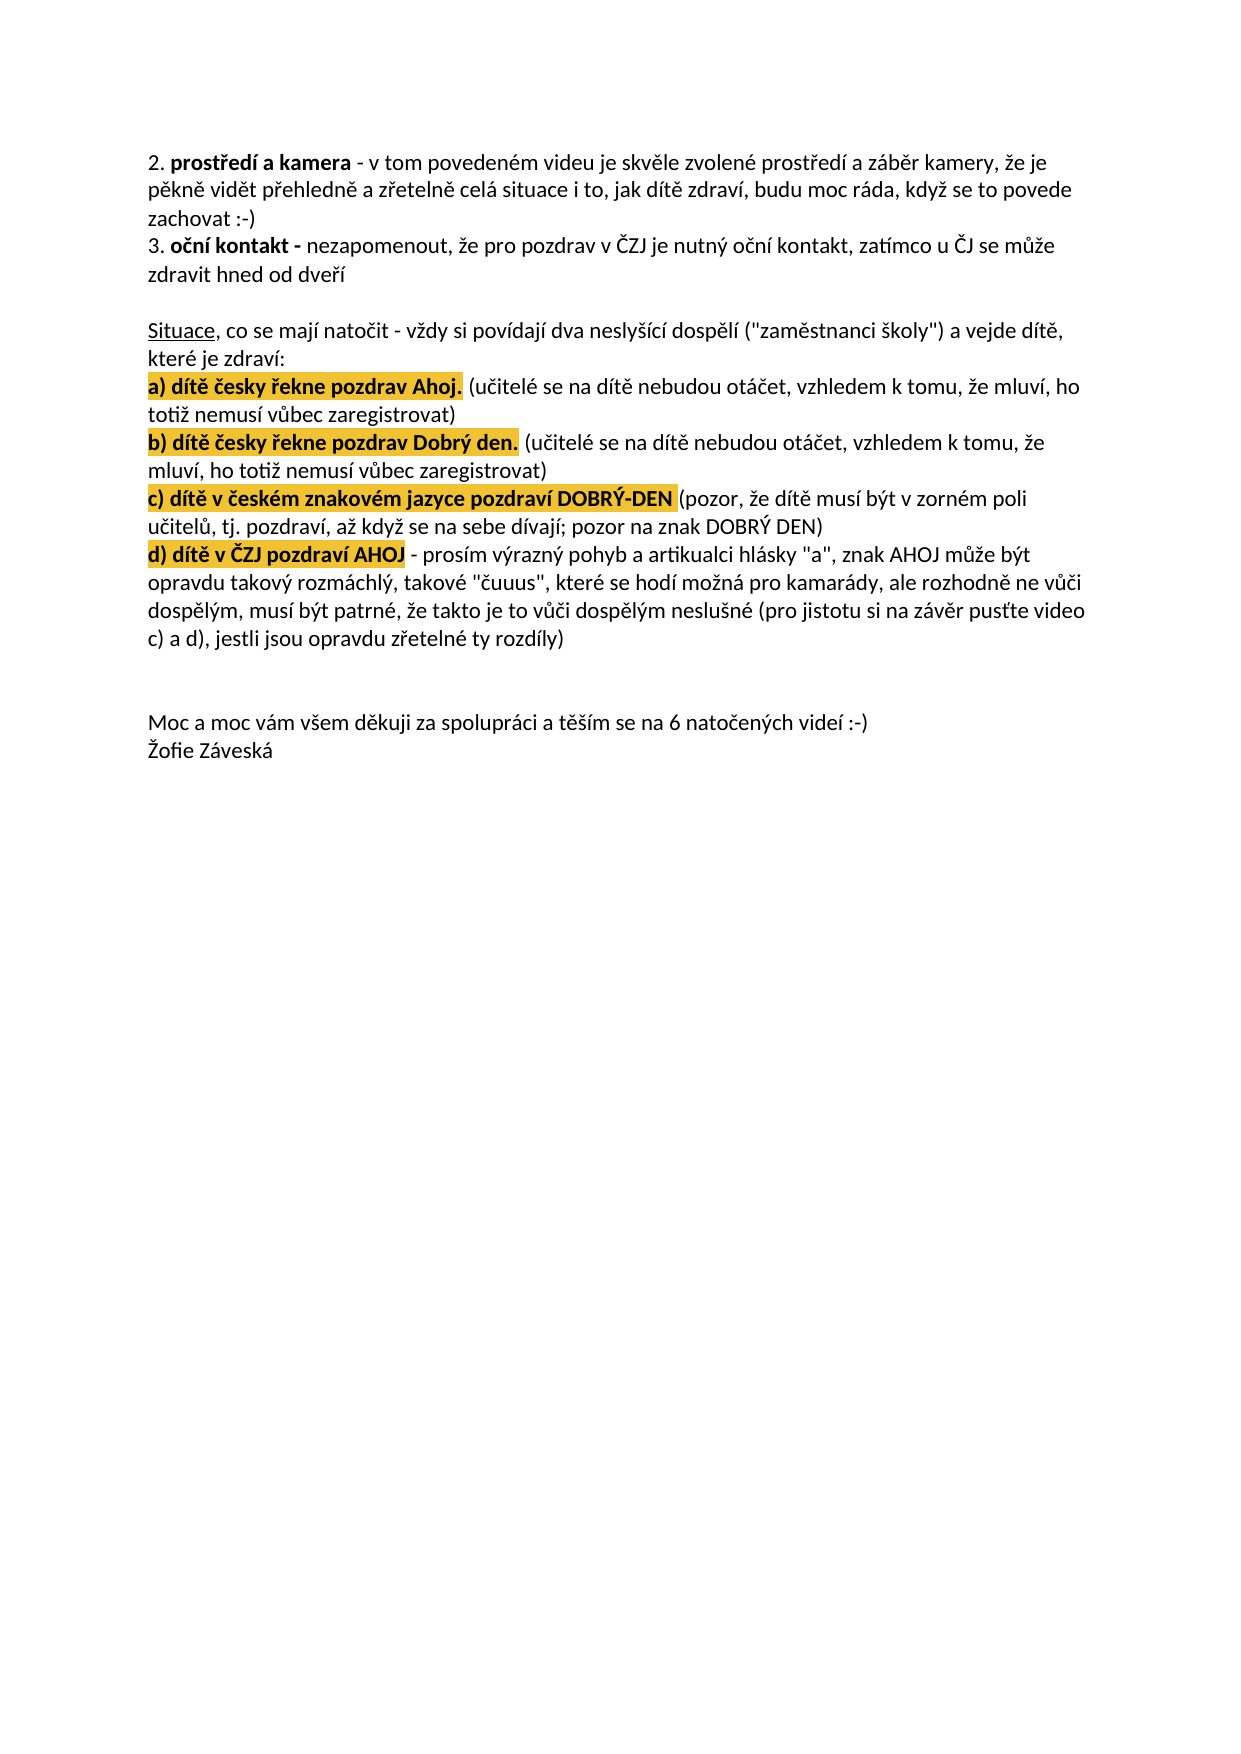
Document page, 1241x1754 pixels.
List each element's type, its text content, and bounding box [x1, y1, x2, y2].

text d) dítě v ČZJ pozdraví AHOJ - prosím výrazný pohyb a artikualci hlásky "a", znak AHOJ může být opravdu takový rozmáchlý, takové "čuuus", které se hodí možná pro kamarády, ale rozhodně ne vůči dospělým, musí být patrné, že takto je to vůči dospělým neslušné (pro jistotu si na závěr pusťte video c) a d), jestli jsou opravdu zřetelné ty rozdíly) [148, 540, 1093, 652]
text 3. oční kontakt - nezapomenout, že pro pozdrav v ČZJ je nutný oční kontakt, zatímco u ČJ se může zdravit hned od dveří [148, 232, 1093, 288]
text c) dítě v českém znakovém jazyce pozdraví DOBRÝ-DEN (pozor, že dítě musí být v zorném poli učitelů, tj. pozdraví, až když se na sebe dívají; pozor na znak DOBRÝ DEN) [148, 484, 1093, 540]
text Žofie Záveská [148, 736, 1093, 764]
text b) dítě česky řekne pozdrav Dobrý den. (učitelé se na dítě nebudou otáčet, vzhledem k tomu, že mluví, ho totiž nemusí vůbec zaregistrovat) [148, 428, 1093, 484]
text Moc a moc vám všem děkuji za spolupráci a těším se na 6 natočených videí :-) [148, 708, 1093, 736]
text Situace, co se mají natočit - vždy si povídají dva neslyšící dospělí ("zaměstnanci školy") a vejde dítě, které je zdraví: [148, 316, 1093, 372]
text 2. prostředí a kamera - v tom povedeném videu je skvěle zvolené prostředí a záběr kamery, že je pěkně vidět přehledně a zřetelně celá situace i to, jak dítě zdraví, budu moc ráda, když se to povede zachovat :-) [148, 148, 1093, 232]
text a) dítě česky řekne pozdrav Ahoj. (učitelé se na dítě nebudou otáčet, vzhledem k tomu, že mluví, ho totiž nemusí vůbec zaregistrovat) [148, 372, 1093, 428]
